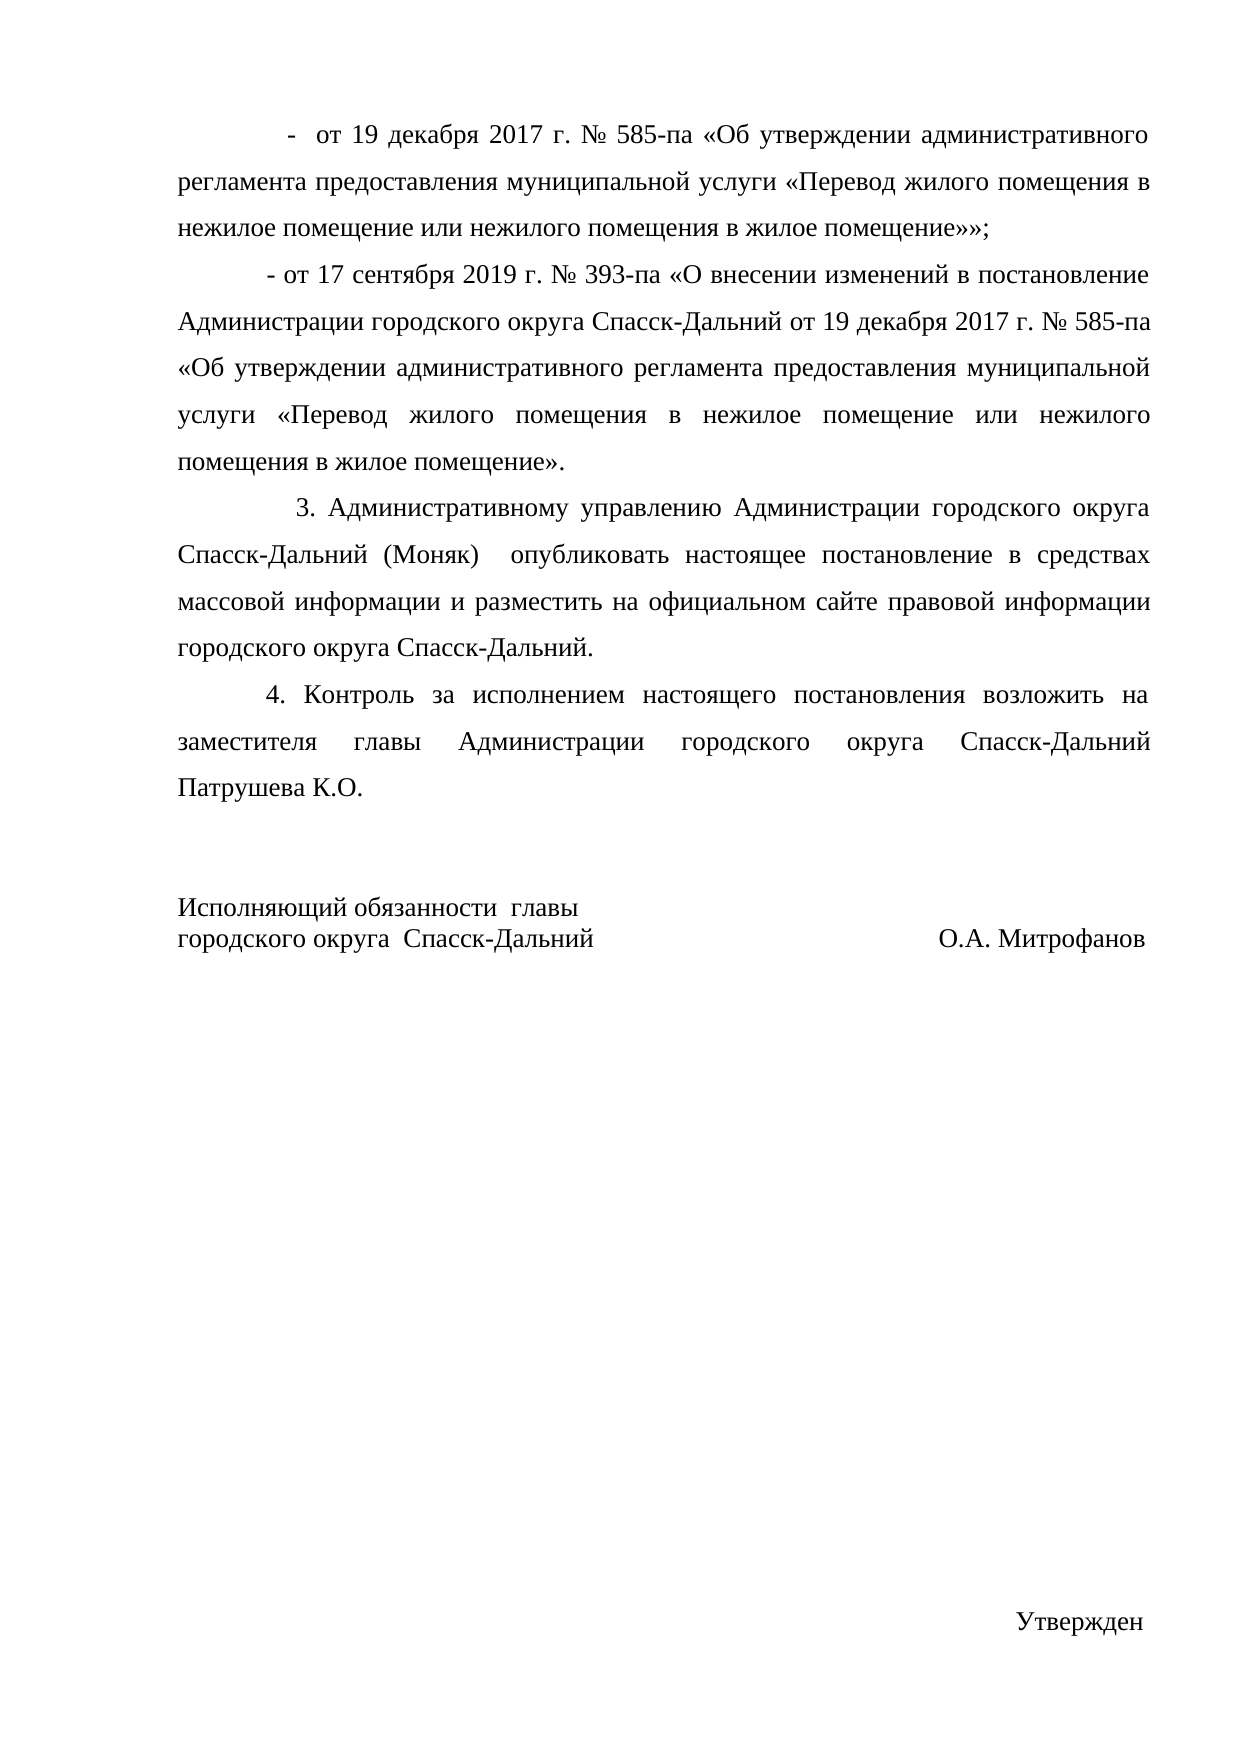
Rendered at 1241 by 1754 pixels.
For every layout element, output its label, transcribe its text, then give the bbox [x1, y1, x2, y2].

text - от 19 декабря 2017 г. № 585-па «Об утверждении административного регламента предоставления муниципальной услуги «Перевод жилого помещения в нежилое помещение или нежилого помещения в жилое помещение»»; [177, 118, 1152, 243]
title Утвержден [177, 1604, 1152, 1636]
text 3. Административному управлению Администрации городского округа Спасск-Дальний (Моняк) опубликовать настоящее постановление в средствах массовой информации и разместить на официальном сайте правовой информации городского округа Спасск-Дальний. [177, 491, 1152, 663]
text - от 17 сентября 2019 г. № 393-па «О внесении изменений в постановление Администрации городского округа Спасск-Дальний от 19 декабря 2017 г. № 585-па «Об утверждении административного регламента предоставления муниципальной услуги «Перевод жилого помещения в нежилое помещение или нежилого помещения в жилое помещение». [177, 258, 1152, 476]
list Исполняющий обязанности главы [177, 891, 1152, 922]
list городского округа Спасск-Дальний О.А. Митрофанов [177, 922, 1152, 953]
text 4. Контроль за исполнением настоящего постановления возложить на заместителя главы Администрации городского округа Спасск-Дальний Патрушева К.О. [177, 678, 1152, 803]
